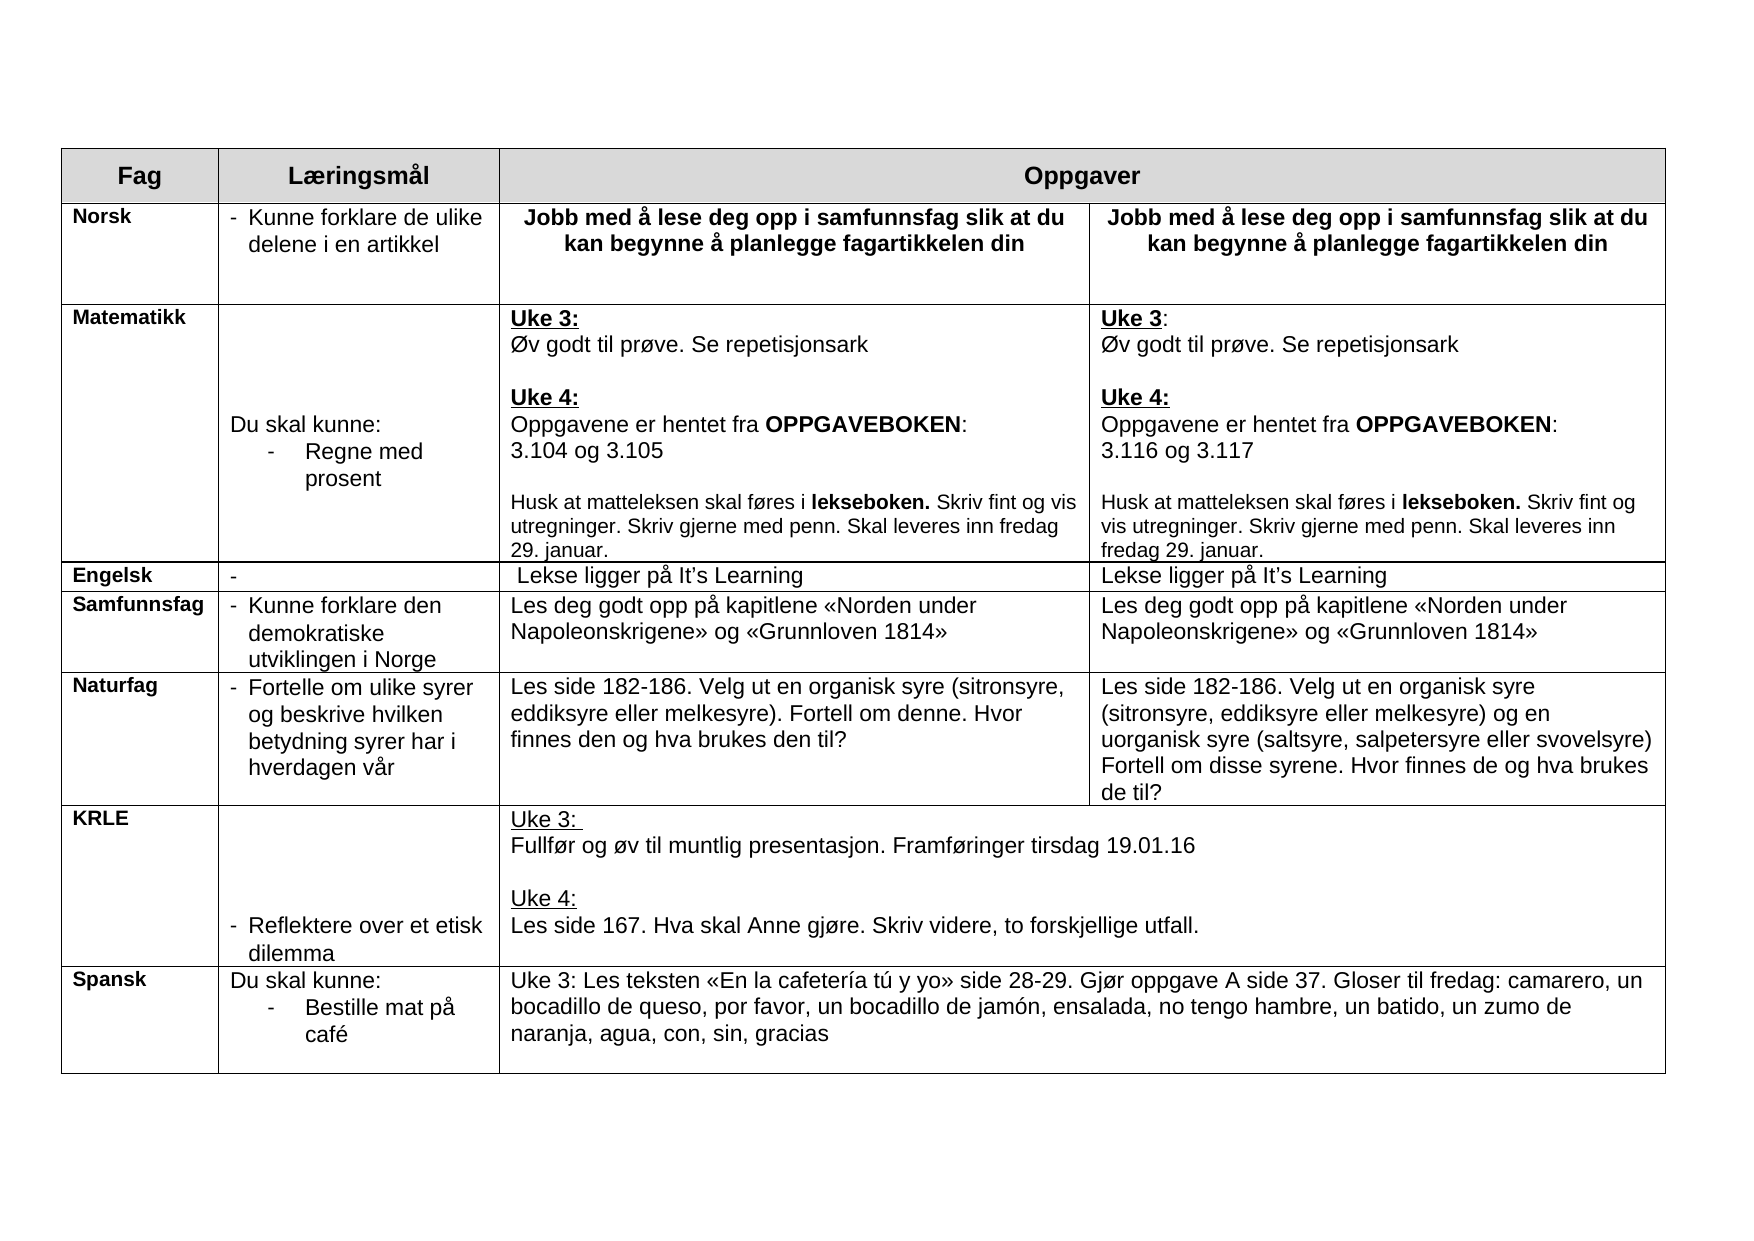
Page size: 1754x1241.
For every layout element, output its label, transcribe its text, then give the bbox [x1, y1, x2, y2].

table_cell Jobb med å lese deg opp i samfunnsfag slik at du kan begynne å planlegge fagartikkelen din [500, 204, 1089, 304]
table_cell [500, 967, 1665, 1072]
table_cell Uke 3: Fullfør og øv til muntlig presentasjon. Framføringer tirsdag 19.01.16 Uke 4: Les side 167. Hva skal Anne gjøre. Skriv videre, to forskjellige utfall. [500, 806, 1665, 966]
table_cell Norsk [62, 204, 218, 304]
table_cell Lekse ligger på It’s Learning [500, 563, 1089, 591]
table_cell Matematikk [62, 305, 218, 561]
table_cell Les side 182-186. Velg ut en organisk syre (sitronsyre, eddiksyre eller melkesyre). Fortell om denne. Hvor finnes den og hva brukes den til? [500, 673, 1089, 805]
table_header Fag [62, 149, 218, 202]
table_cell Reflektere over et etisk dilemma [219, 806, 499, 966]
table_cell Spansk [62, 967, 218, 1072]
table_cell Jobb med å lese deg opp i samfunnsfag slik at du kan begynne å planlegge fagartikkelen din [1090, 204, 1665, 304]
table_cell Du skal kunne: Regne med prosent [219, 305, 499, 561]
table_cell Fortelle om ulike syrer og beskrive hvilken betydning syrer har i hverdagen vår [219, 673, 499, 805]
table_cell Les deg godt opp på kapitlene «Norden under Napoleonskrigene» og «Grunnloven 1814» [1090, 592, 1665, 672]
table_cell Uke 3: Øv godt til prøve. Se repetisjonsark Uke 4: Oppgavene er hentet fra OPPGAVEBOKEN: 3.116 og 3.117 Husk at matteleksen skal føres i lekseboken. Skriv fint og vis utregninger. Skriv gjerne med penn. Skal leveres inn fredag 29. januar. [1090, 305, 1665, 561]
table_cell Les side 182-186. Velg ut en organisk syre (sitronsyre, eddiksyre eller melkesyre) og en uorganisk syre (saltsyre, salpetersyre eller svovelsyre) Fortell om disse syrene. Hvor finnes de og hva brukes de til? [1090, 673, 1665, 805]
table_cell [219, 967, 499, 1072]
table_cell Engelsk [62, 563, 218, 591]
table_cell KRLE [62, 806, 218, 966]
table_cell [219, 563, 499, 591]
table_cell Uke 3: Øv godt til prøve. Se repetisjonsark Uke 4: Oppgavene er hentet fra OPPGAVEBOKEN: 3.104 og 3.105 Husk at matteleksen skal føres i lekseboken. Skriv fint og vis utregninger. Skriv gjerne med penn. Skal leveres inn fredag 29. januar. [500, 305, 1089, 561]
table_cell Kunne forklare den demokratiske utviklingen i Norge [219, 592, 499, 672]
table_cell Naturfag [62, 673, 218, 805]
table_cell Samfunnsfag [62, 592, 218, 672]
table_cell Les deg godt opp på kapitlene «Norden under Napoleonskrigene» og «Grunnloven 1814» [500, 592, 1089, 672]
table_header Oppgaver [500, 149, 1665, 202]
table_cell Kunne forklare de ulike delene i en artikkel [219, 204, 499, 304]
table_header Læringsmål [219, 149, 499, 202]
table_cell Lekse ligger på It’s Learning [1090, 563, 1665, 591]
